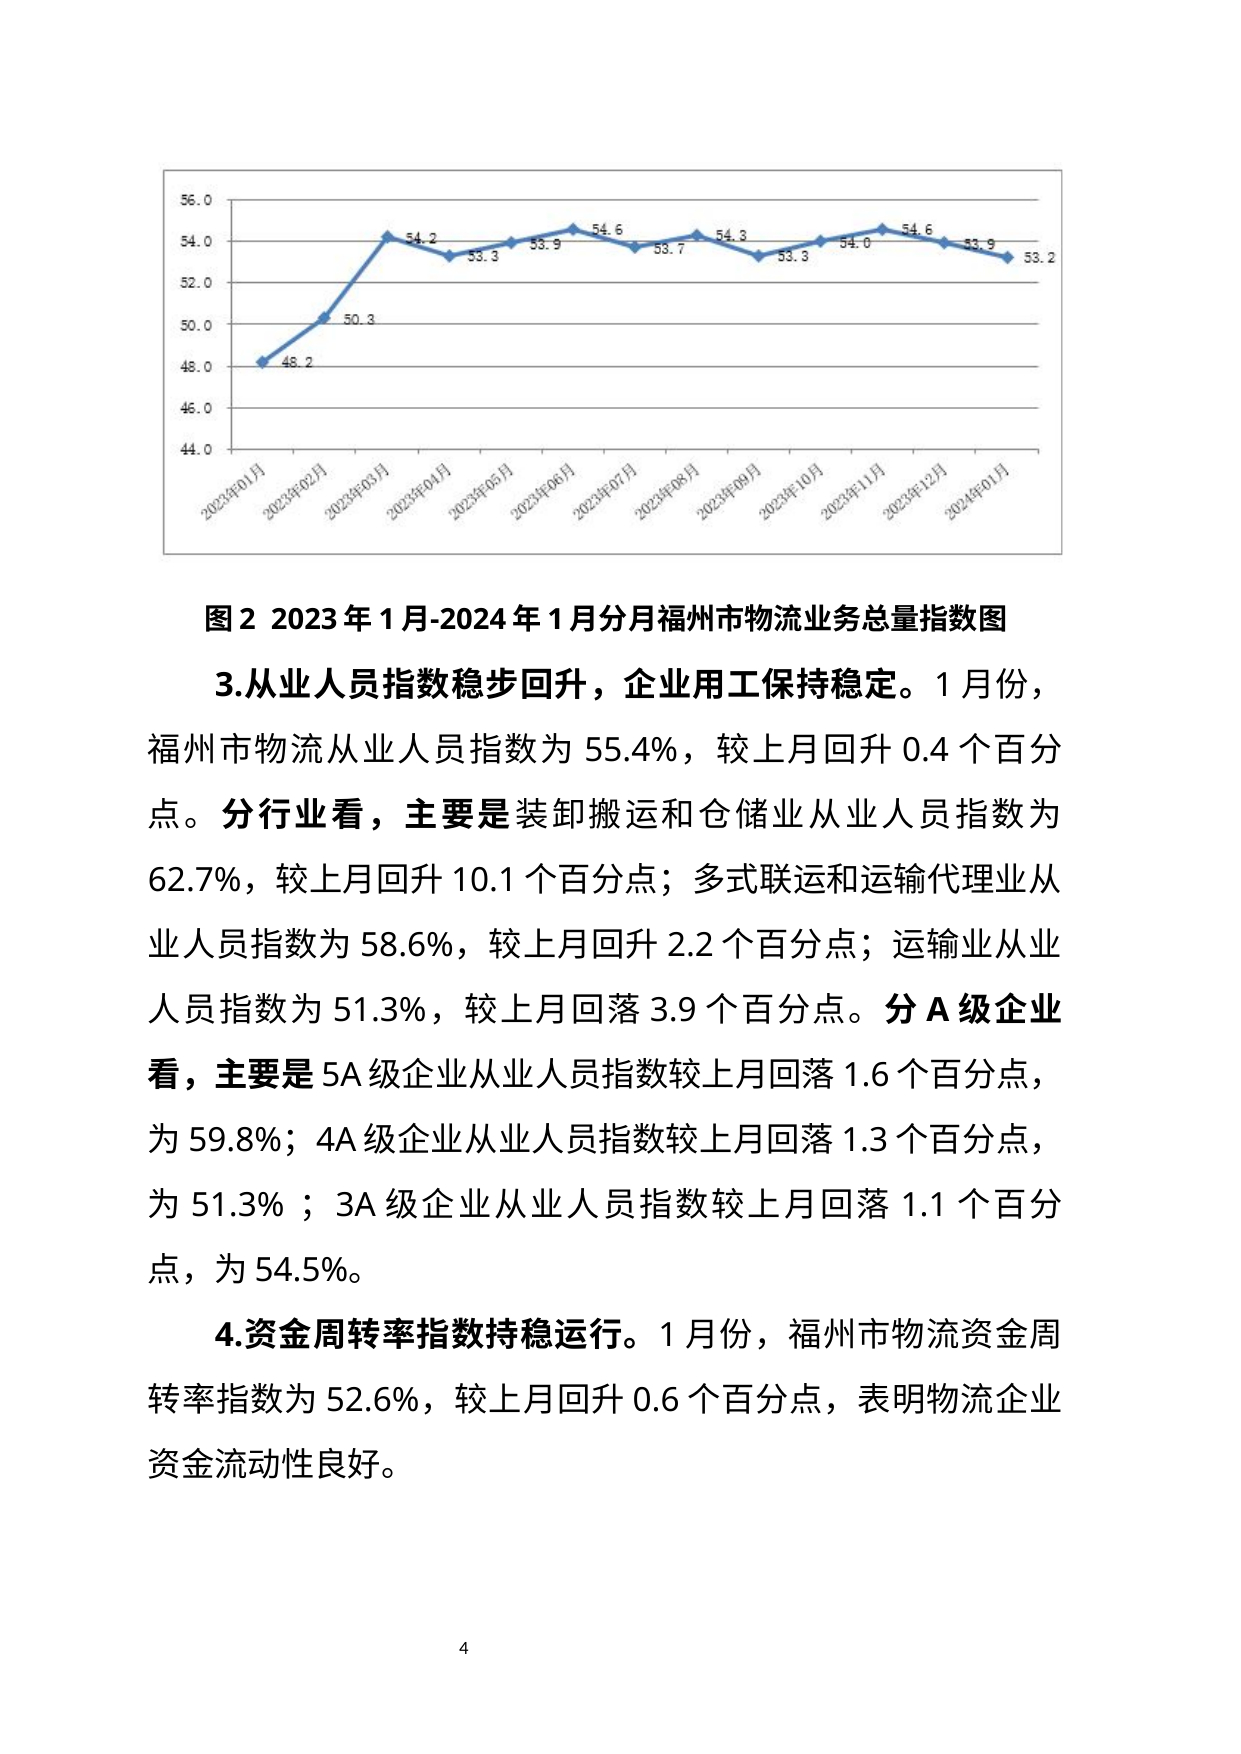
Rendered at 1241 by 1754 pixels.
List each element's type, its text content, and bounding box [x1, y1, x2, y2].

text 图2 2023年1月-2024年1月分月福州市物流业务总量指数图 [148, 584, 1063, 649]
picture [147, 162, 1063, 564]
text 3.从业人员指数稳步回升，企业用工保持稳定。1月份，福州市物流从业人员指数为55.4%，较上月回升0.4个百分点。分行业看，主要是装卸搬运和仓储业从业人员指数为62.7%，较上月回升10.1个百分点；多式联运和运输代理业从业人员指数为58.6%，较上月回升2.2个百分点；运输业从业人员指数为51.3%，较上月回落3.9个百分点。分A级企业看，主要是5A级企业从业人员指数较上月回落1.6个百分点，为59.8%；4A级企业从业人员指数较上月回落1.3个百分点，为51.3% ；3A级企业从业人员指数较上月回落1.1个百分点，为54.5%。 [148, 649, 1063, 1299]
text 4.资金周转率指数持稳运行。1月份，福州市物流资金周转率指数为52.6%，较上月回升0.6个百分点，表明物流企业资金流动性良好。 [148, 1299, 1063, 1494]
